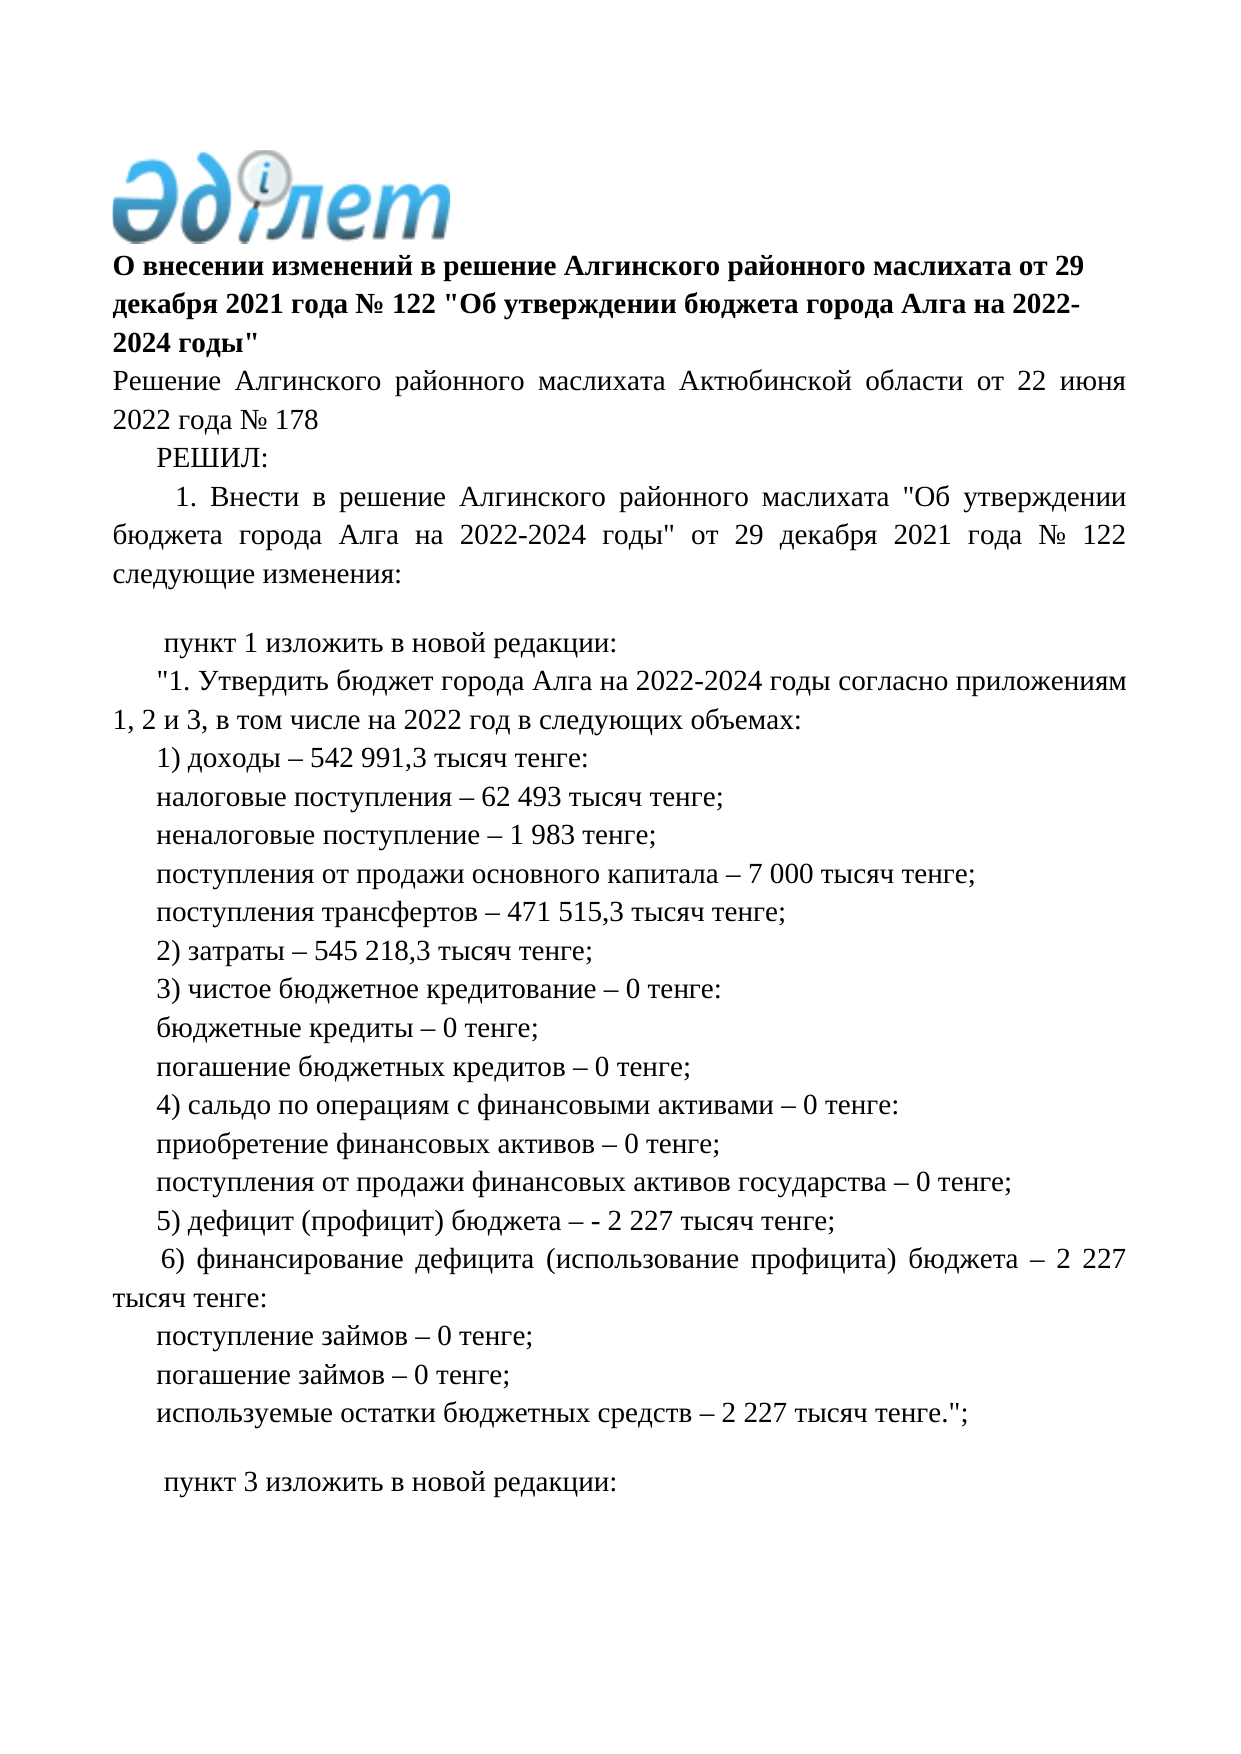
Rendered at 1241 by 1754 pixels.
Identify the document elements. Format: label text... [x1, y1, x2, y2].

text 6) финансирование дефицита (использование профицита) бюджета – 2 227 тысяч тенге: [112, 1241, 1128, 1313]
text используемые остатки бюджетных средств – 2 227 тысяч тенге."; [112, 1396, 1128, 1429]
text поступления трансфертов – 471 515,3 тысяч тенге; [112, 894, 1128, 928]
text 3) чистое бюджетное кредитование – 0 тенге: [112, 972, 1128, 1005]
text поступление займов – 0 тенге; [112, 1318, 1128, 1352]
text 1) доходы – 542 991,3 тысяч тенге: [112, 740, 1128, 774]
text поступления от продажи основного капитала – 7 000 тысяч тенге; [112, 856, 1128, 889]
text неналоговые поступление – 1 983 тенге; [112, 817, 1128, 851]
text 4) сальдо по операциям с финансовыми активами – 0 тенге: [112, 1087, 1128, 1121]
text 2) затраты – 545 218,3 тысяч тенге; [112, 933, 1128, 967]
text 1. Внести в решение Алгинского районного маслихата "Об утверждении бюджета города Алга на 2022-2024 годы" от 29 декабря 2021 года № 122 следующие изменения: [112, 479, 1128, 589]
text "1. Утвердить бюджет города Алга на 2022-2024 годы согласно приложениям 1, 2 и 3, в том числе на 2022 год в следующих объемах: [112, 663, 1128, 735]
text погашение займов – 0 тенге; [112, 1357, 1128, 1391]
text пункт 3 изложить в новой редакции: [112, 1464, 1128, 1498]
text бюджетные кредиты – 0 тенге; [112, 1010, 1128, 1044]
text пункт 1 изложить в новой редакции: [112, 625, 1128, 658]
text приобретение финансовых активов – 0 тенге; [112, 1126, 1128, 1159]
text налоговые поступления – 62 493 тысяч тенге; [112, 779, 1128, 812]
text поступления от продажи финансовых активов государства – 0 тенге; [112, 1164, 1128, 1198]
text О внесении изменений в решение Алгинского районного маслихата от 29 декабря 2021 года № 122 "Об утверждении бюджета города Алга на 2022-2024 годы" [112, 248, 1128, 358]
text РЕШИЛ: [112, 440, 1128, 474]
text погашение бюджетных кредитов – 0 тенге; [112, 1049, 1128, 1082]
text 5) дефицит (профицит) бюджета – - 2 227 тысяч тенге; [112, 1203, 1128, 1236]
text Решение Алгинского районного маслихата Актюбинской области от 22 июня 2022 года № 178 [112, 363, 1128, 435]
picture [112, 150, 451, 244]
